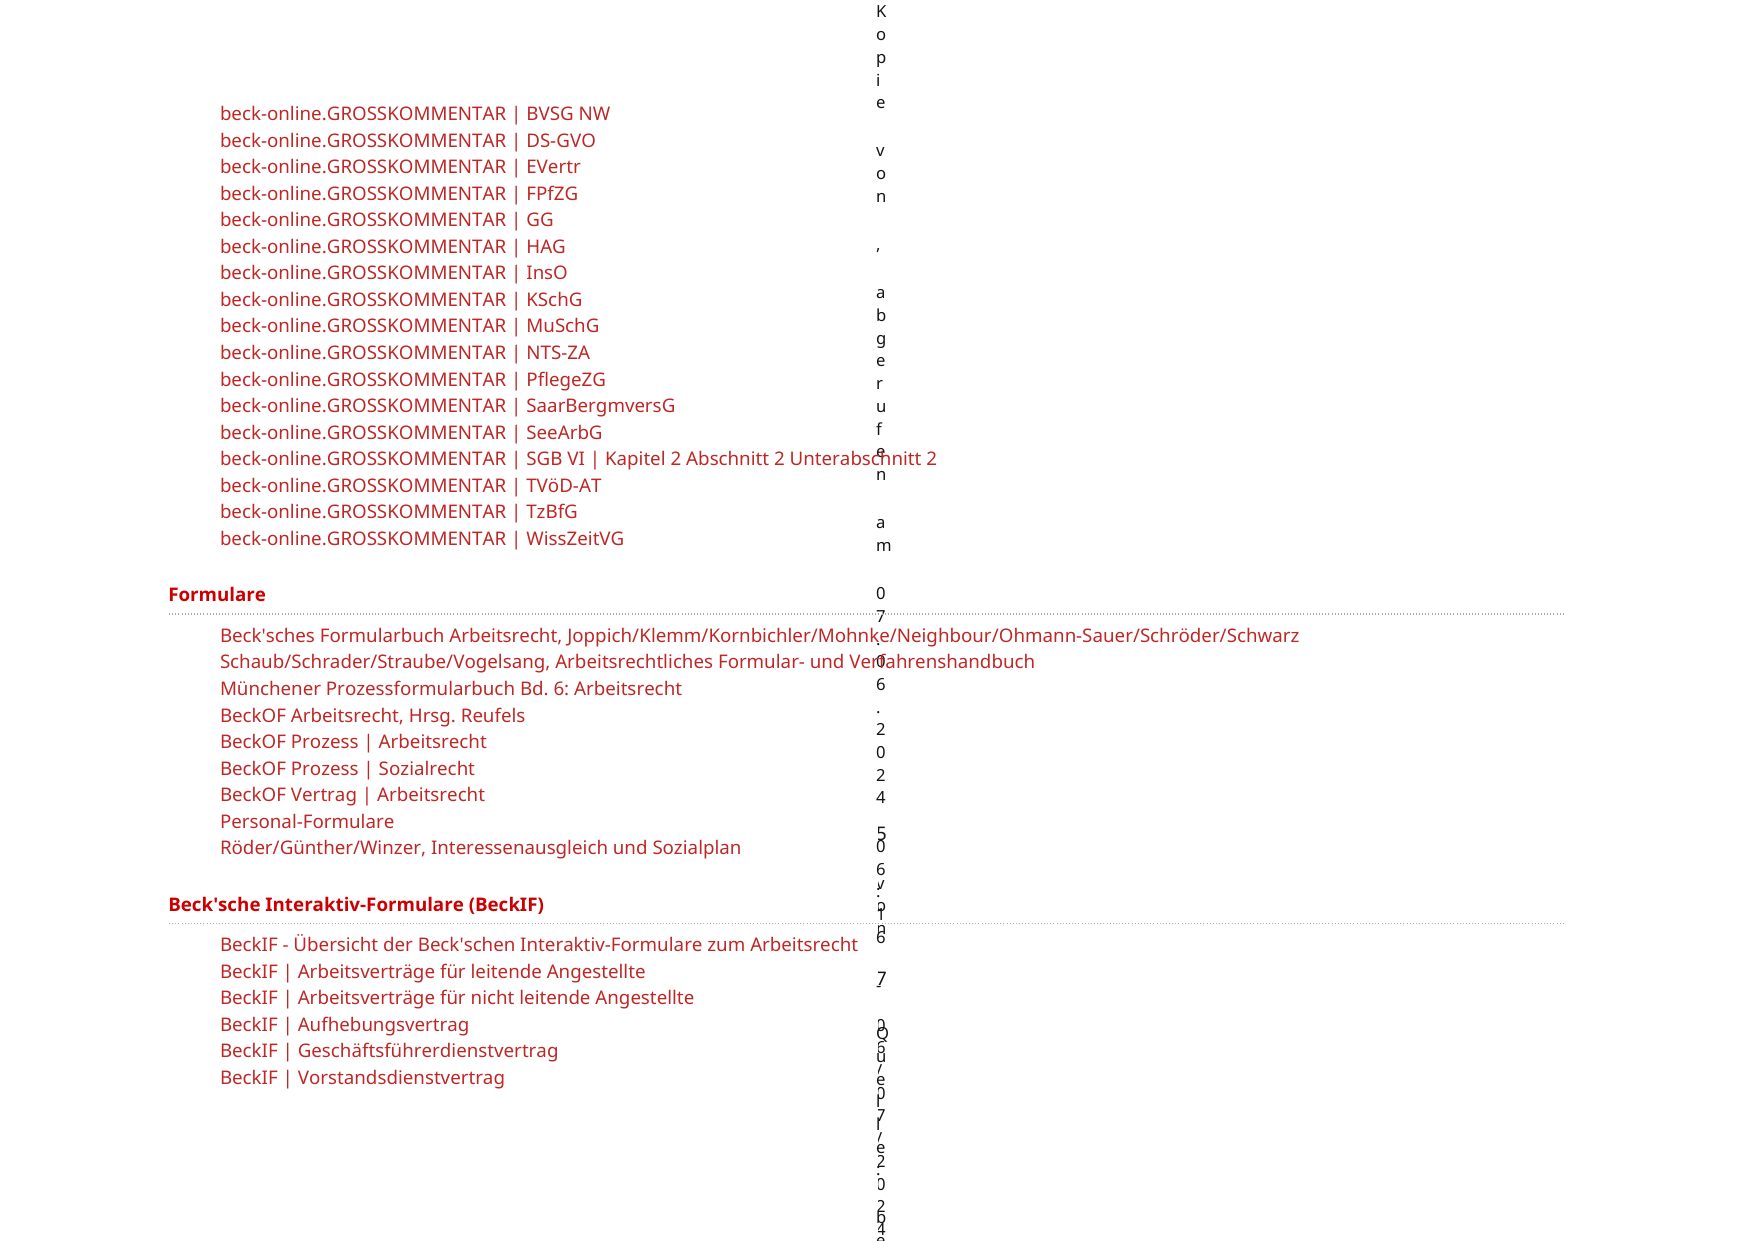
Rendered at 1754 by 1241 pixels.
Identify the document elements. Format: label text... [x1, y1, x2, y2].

text Personal-Formulare [199, 807, 1566, 834]
text beck-online.GROSSKOMMENTAR | InsO [199, 259, 1566, 285]
text Röder/​Günther/​Winzer, Interessenausgleich und Sozialplan [199, 834, 1566, 860]
text BeckIF | Vorstandsdienstvertrag [199, 1063, 1566, 1090]
text BeckIF | Arbeitsverträge für leitende Angestellte [199, 957, 1566, 984]
text beck-online.GROSSKOMMENTAR | FPfZG [199, 179, 1566, 206]
text BeckOF Vertrag | Arbeitsrecht [199, 781, 1566, 807]
text BeckOF Prozess | Arbeitsrecht [199, 727, 1566, 754]
text BeckIF | Arbeitsverträge für nicht leitende Angestellte [199, 984, 1566, 1010]
text Schaub/​Schrader/​Straube/​Vogelsang, Arbeitsrechtliches Formular- und Verfahrenshandbuch [199, 648, 1566, 674]
text BeckOF Arbeitsrecht, Hrsg. Reufels [199, 701, 1566, 727]
text Formulare [168, 574, 1564, 615]
text beck-online.GROSSKOMMENTAR | BVSG NW [199, 99, 1566, 126]
text beck-online.GROSSKOMMENTAR | NTS-ZA [199, 338, 1566, 365]
text beck-online.GROSSKOMMENTAR | KSchG [199, 285, 1566, 312]
text Beck'sche Interaktiv-Formulare (BeckIF) [168, 884, 1564, 924]
text Münchener Prozessformularbuch Bd. 6: Arbeitsrecht [199, 674, 1566, 701]
text beck-online.GROSSKOMMENTAR | PflegeZG [199, 365, 1566, 391]
text beck-online.GROSSKOMMENTAR | EVertr [199, 152, 1566, 179]
text BeckIF | Geschäftsführerdienstvertrag [199, 1037, 1566, 1063]
text BeckIF - Übersicht der Beck'schen Interaktiv-Formulare zum Arbeitsrecht [199, 931, 1566, 957]
text beck-online.GROSSKOMMENTAR | HAG [199, 232, 1566, 259]
text beck-online.GROSSKOMMENTAR | GG [199, 206, 1566, 232]
text beck-online.GROSSKOMMENTAR | SaarBergmversG [199, 391, 1566, 418]
text beck-online.GROSSKOMMENTAR | MuSchG [199, 312, 1566, 338]
text BeckOF Prozess | Sozialrecht [199, 754, 1566, 781]
text beck-online.GROSSKOMMENTAR | SeeArbG [199, 418, 1566, 444]
text beck-online.GROSSKOMMENTAR | WissZeitVG [199, 524, 1566, 551]
text Beck'sches Formularbuch Arbeitsrecht, Joppich/​Klemm/​Kornbichler/​Mohnke/​Neighbour/​Ohmann-Sauer/​Schröder/​Schwarz [199, 621, 1566, 648]
text BeckIF | Aufhebungsvertrag [199, 1010, 1566, 1037]
text beck-online.GROSSKOMMENTAR | DS-GVO [199, 126, 1566, 152]
text beck-online.GROSSKOMMENTAR | TVöD-AT [199, 471, 1566, 498]
text beck-online.GROSSKOMMENTAR | SGB VI | Kapitel 2 Abschnitt 2 Unterabschnitt 2 [199, 444, 1566, 471]
text beck-online.GROSSKOMMENTAR | TzBfG [199, 498, 1566, 524]
